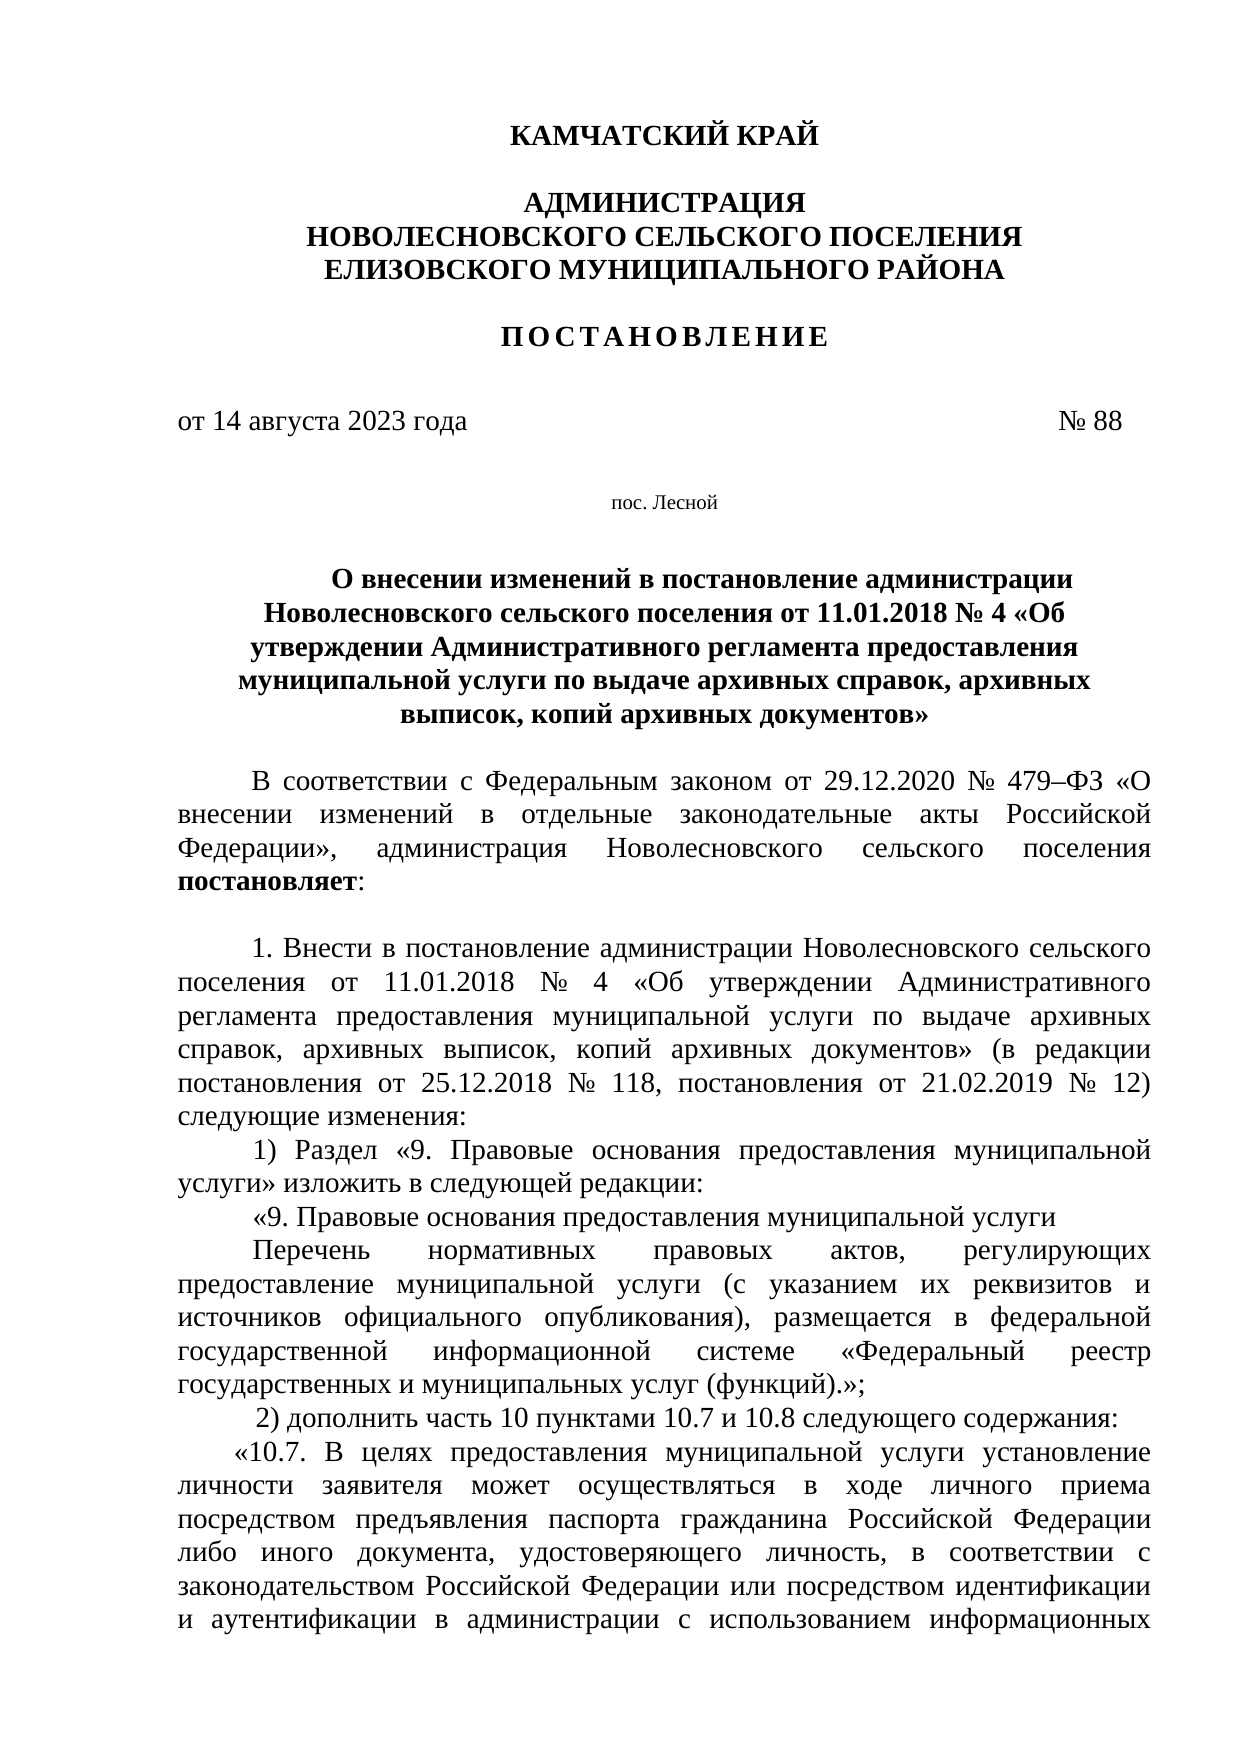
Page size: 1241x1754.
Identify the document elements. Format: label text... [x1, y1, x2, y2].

text от 14 августа 2023 года № 88 [177, 403, 1152, 437]
text Перечень нормативных правовых актов, регулирующих предоставление муниципальной услуги (с указанием их реквизитов и источников официального опубликования), размещается в федеральной государственной информационной системе «Федеральный реестр государственных и муниципальных услуг (функций).»; [177, 1232, 1152, 1400]
text 1) Раздел «9. Правовые основания предоставления муниципальной услуги» изложить в следующей редакции: [177, 1132, 1152, 1199]
text КАМЧАТСКИЙ КРАЙ [177, 118, 1152, 152]
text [177, 1434, 1152, 1635]
text АДМИНИСТРАЦИЯ [177, 185, 1152, 219]
text «9. Правовые основания предоставления муниципальной услуги [177, 1199, 1152, 1232]
text НОВОЛЕСНОВСКОГО СЕЛЬСКОГО ПОСЕЛЕНИЯ [177, 219, 1152, 252]
text пос. Лесной [177, 489, 1152, 514]
text В соответствии с Федеральным законом от 29.12.2020 № 479–ФЗ «О внесении изменений в отдельные законодательные акты Российской Федерации», администрация Новолесновского сельского поселения постановляет: [177, 763, 1152, 897]
text О внесении изменений в постановление администрации Новолесновского сельского поселения от 11.01.2018 № 4 «Об утверждении Административного регламента предоставления муниципальной услуги по выдаче архивных справок, архивных выписок, копий архивных документов» [177, 562, 1152, 729]
text 2) дополнить часть 10 пунктами 10.7 и 10.8 следующего содержания: [177, 1400, 1152, 1434]
text 1. Внести в постановление администрации Новолесновского сельского поселения от 11.01.2018 № 4 «Об утверждении Административного регламента предоставления муниципальной услуги по выдаче архивных справок, архивных выписок, копий архивных документов» (в редакции постановления от 25.12.2018 № 118, постановления от 21.02.2019 № 12) следующие изменения: [177, 931, 1152, 1132]
text ЕЛИЗОВСКОГО МУНИЦИПАЛЬНОГО РАЙОНА [177, 252, 1152, 286]
text ПОСТАНОВЛЕНИЕ [177, 319, 1152, 353]
